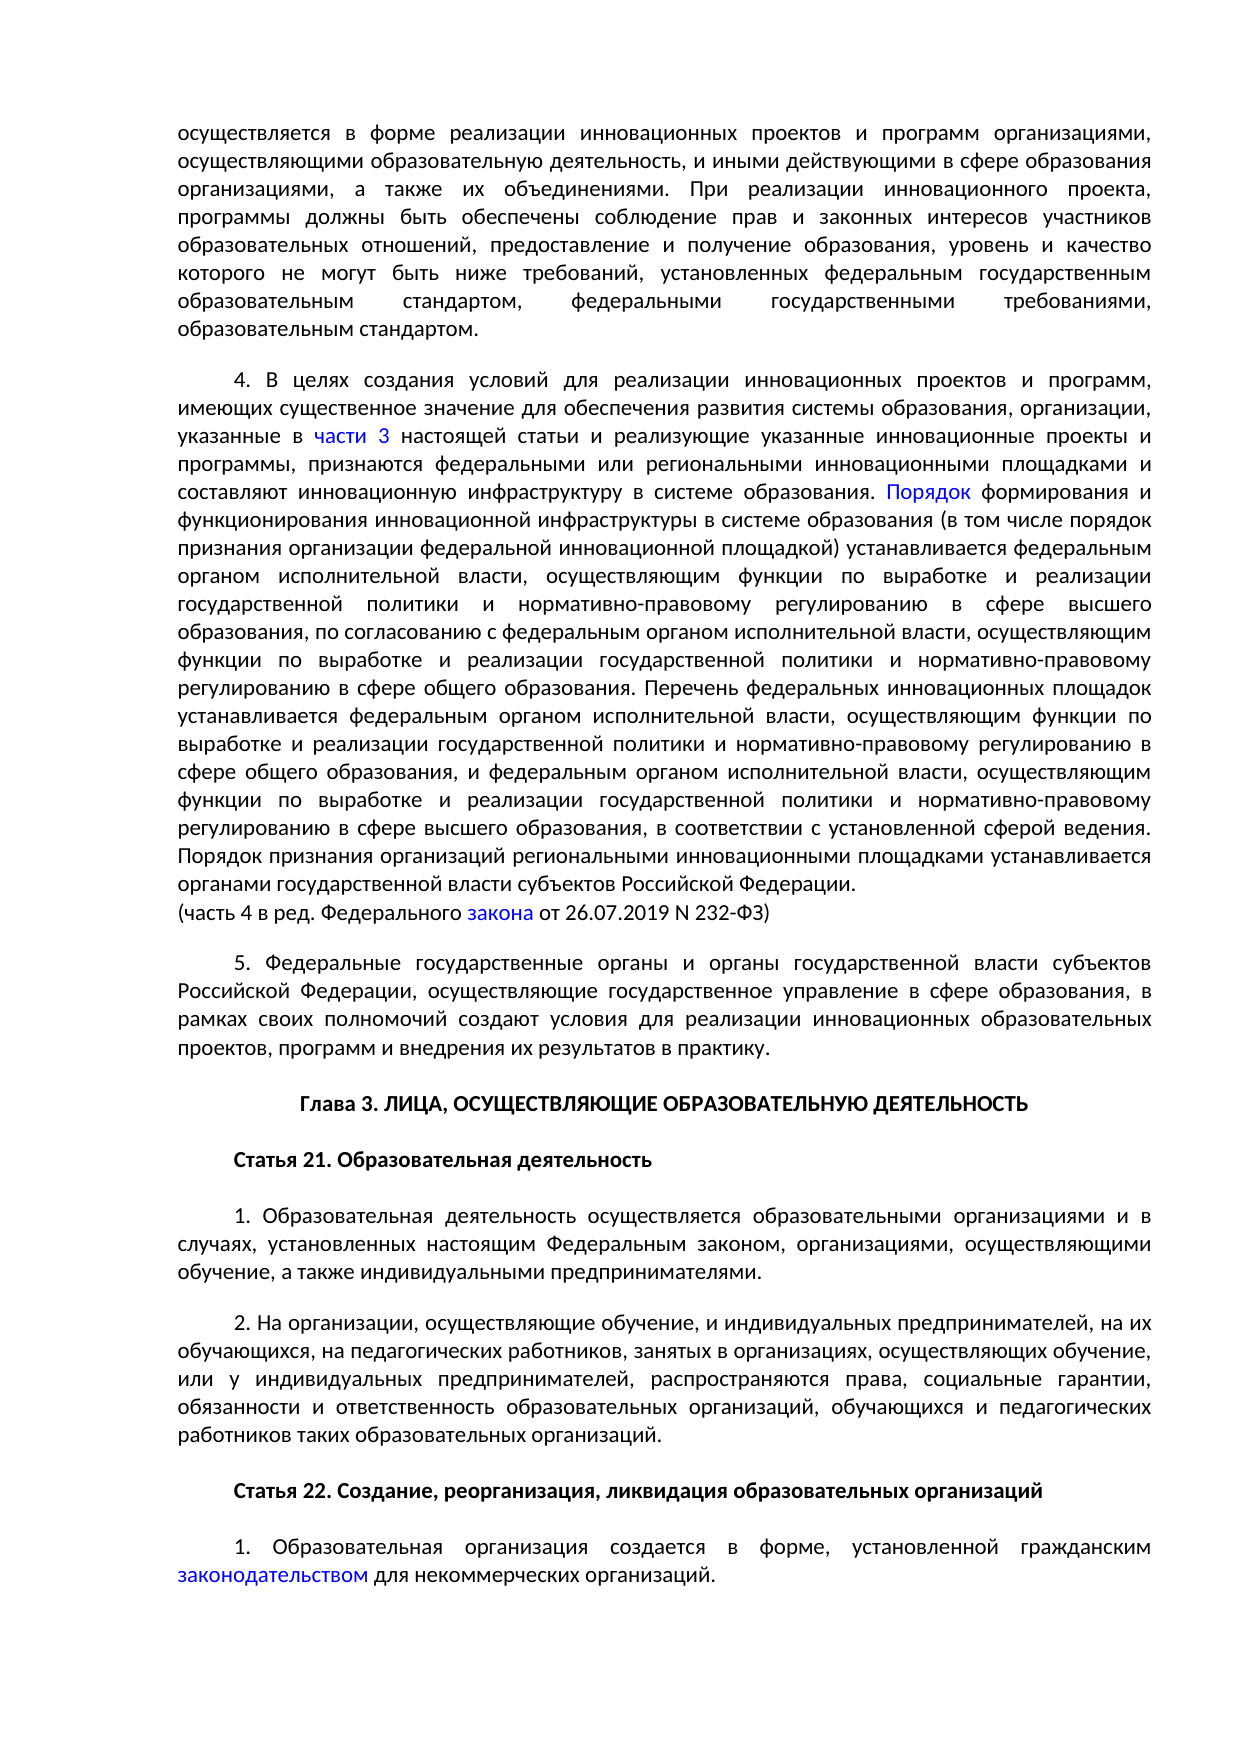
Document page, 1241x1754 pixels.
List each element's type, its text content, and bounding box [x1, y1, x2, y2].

text 1. Образовательная организация создается в форме, установленной гражданским законодательством для некоммерческих организаций. [177, 1532, 1152, 1588]
title Статья 21. Образовательная деятельность [177, 1145, 1152, 1173]
title Глава 3. ЛИЦА, ОСУЩЕСТВЛЯЮЩИЕ ОБРАЗОВАТЕЛЬНУЮ ДЕЯТЕЛЬНОСТЬ [177, 1089, 1152, 1117]
text 5. Федеральные государственные органы и органы государственной власти субъектов Российской Федерации, осуществляющие государственное управление в сфере образования, в рамках своих полномочий создают условия для реализации инновационных образовательных проектов, программ и внедрения их результатов в практику. [177, 948, 1152, 1061]
text (часть 4 в ред. Федерального закона от 26.07.2019 N 232-ФЗ) [177, 898, 1152, 926]
text 1. Образовательная деятельность осуществляется образовательными организациями и в случаях, установленных настоящим Федеральным законом, организациями, осуществляющими обучение, а также индивидуальными предпринимателями. [177, 1201, 1152, 1285]
title Статья 22. Создание, реорганизация, ликвидация образовательных организаций [177, 1476, 1152, 1504]
text 2. На организации, осуществляющие обучение, и индивидуальных предпринимателей, на их обучающихся, на педагогических работников, занятых в организациях, осуществляющих обучение, или у индивидуальных предпринимателей, распространяются права, социальные гарантии, обязанности и ответственность образовательных организаций, обучающихся и педагогических работников таких образовательных организаций. [177, 1308, 1152, 1448]
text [177, 118, 1152, 342]
text 4. В целях создания условий для реализации инновационных проектов и программ, имеющих существенное значение для обеспечения развития системы образования, организации, указанные в части 3 настоящей статьи и реализующие указанные инновационные проекты и программы, признаются федеральными или региональными инновационными площадками и составляют инновационную инфраструктуру в системе образования. Порядок формирования и функционирования инновационной инфраструктуры в системе образования (в том числе порядок признания организации федеральной инновационной площадкой) устанавливается федеральным органом исполнительной власти, осуществляющим функции по выработке и реализации государственной политики и нормативно-правовому регулированию в сфере высшего образования, по согласованию с федеральным органом исполнительной власти, осуществляющим функции по выработке и реализации государственной политики и нормативно-правовому регулированию в сфере общего образования. Перечень федеральных инновационных площадок устанавливается федеральным органом исполнительной власти, осуществляющим функции по выработке и реализации государственной политики и нормативно-правовому регулированию в сфере общего образования, и федеральным органом исполнительной власти, осуществляющим функции по выработке и реализации государственной политики и нормативно-правовому регулированию в сфере высшего образования, в соответствии с установленной сферой ведения. Порядок признания организаций региональными инновационными площадками устанавливается органами государственной власти субъектов Российской Федерации. [177, 365, 1152, 898]
